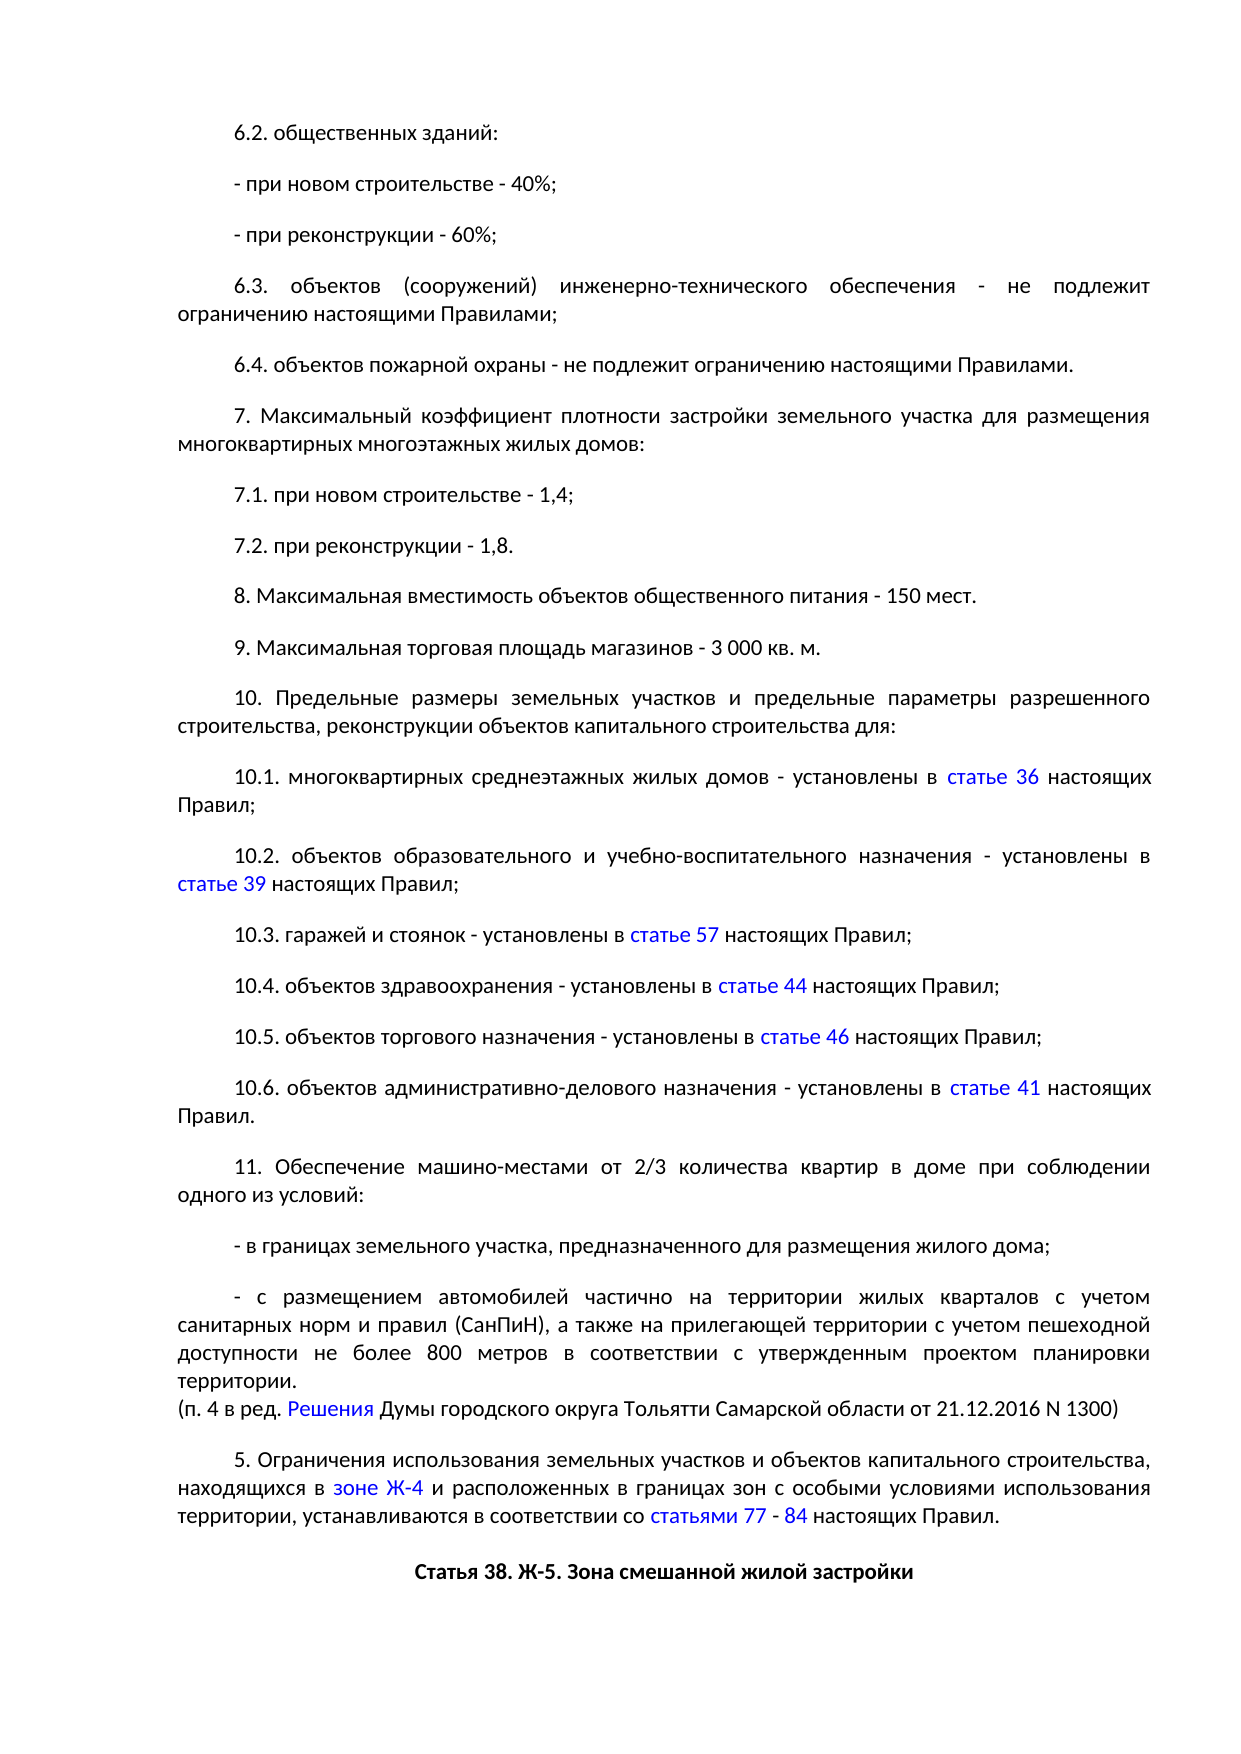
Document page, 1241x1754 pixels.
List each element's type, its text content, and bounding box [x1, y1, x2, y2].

text 7. Максимальный коэффициент плотности застройки земельного участка для размещения многоквартирных многоэтажных жилых домов: [177, 401, 1152, 457]
text 10.6. объектов административно-делового назначения - установлены в статье 41 настоящих Правил. [177, 1073, 1152, 1129]
text 10.5. объектов торгового назначения - установлены в статье 46 настоящих Правил; [177, 1022, 1152, 1050]
text - с размещением автомобилей частично на территории жилых кварталов с учетом санитарных норм и правил (СанПиН), а также на прилегающей территории с учетом пешеходной доступности не более 800 метров в соответствии с утвержденным проектом планировки территории. [177, 1282, 1152, 1394]
text 7.1. при новом строительстве - 1,4; [177, 480, 1152, 508]
text 10.1. многоквартирных среднеэтажных жилых домов - установлены в статье 36 настоящих Правил; [177, 762, 1152, 818]
text 10. Предельные размеры земельных участков и предельные параметры разрешенного строительства, реконструкции объектов капитального строительства для: [177, 683, 1152, 739]
text - в границах земельного участка, предназначенного для размещения жилого дома; [177, 1231, 1152, 1259]
text (п. 4 в ред. Решения Думы городского округа Тольятти Самарской области от 21.12.2016 N 1300) [177, 1394, 1152, 1422]
text - при реконструкции - 60%; [177, 220, 1152, 248]
text 9. Максимальная торговая площадь магазинов - 3 000 кв. м. [177, 633, 1152, 661]
text 10.3. гаражей и стоянок - установлены в статье 57 настоящих Правил; [177, 920, 1152, 948]
title Статья 38. Ж-5. Зона смешанной жилой застройки [177, 1557, 1152, 1585]
text 11. Обеспечение машино-местами от 2/3 количества квартир в доме при соблюдении одного из условий: [177, 1152, 1152, 1208]
text 6.3. объектов (сооружений) инженерно-технического обеспечения - не подлежит ограничению настоящими Правилами; [177, 271, 1152, 327]
text 7.2. при реконструкции - 1,8. [177, 531, 1152, 559]
text 10.2. объектов образовательного и учебно-воспитательного назначения - установлены в статье 39 настоящих Правил; [177, 841, 1152, 897]
text 6.4. объектов пожарной охраны - не подлежит ограничению настоящими Правилами. [177, 350, 1152, 378]
text 6.2. общественных зданий: [177, 118, 1152, 146]
text - при новом строительстве - 40%; [177, 169, 1152, 197]
text 5. Ограничения использования земельных участков и объектов капитального строительства, находящихся в зоне Ж-4 и расположенных в границах зон с особыми условиями использования территории, устанавливаются в соответствии со статьями 77 - 84 настоящих Правил. [177, 1445, 1152, 1529]
text 10.4. объектов здравоохранения - установлены в статье 44 настоящих Правил; [177, 971, 1152, 999]
text 8. Максимальная вместимость объектов общественного питания - 150 мест. [177, 582, 1152, 610]
